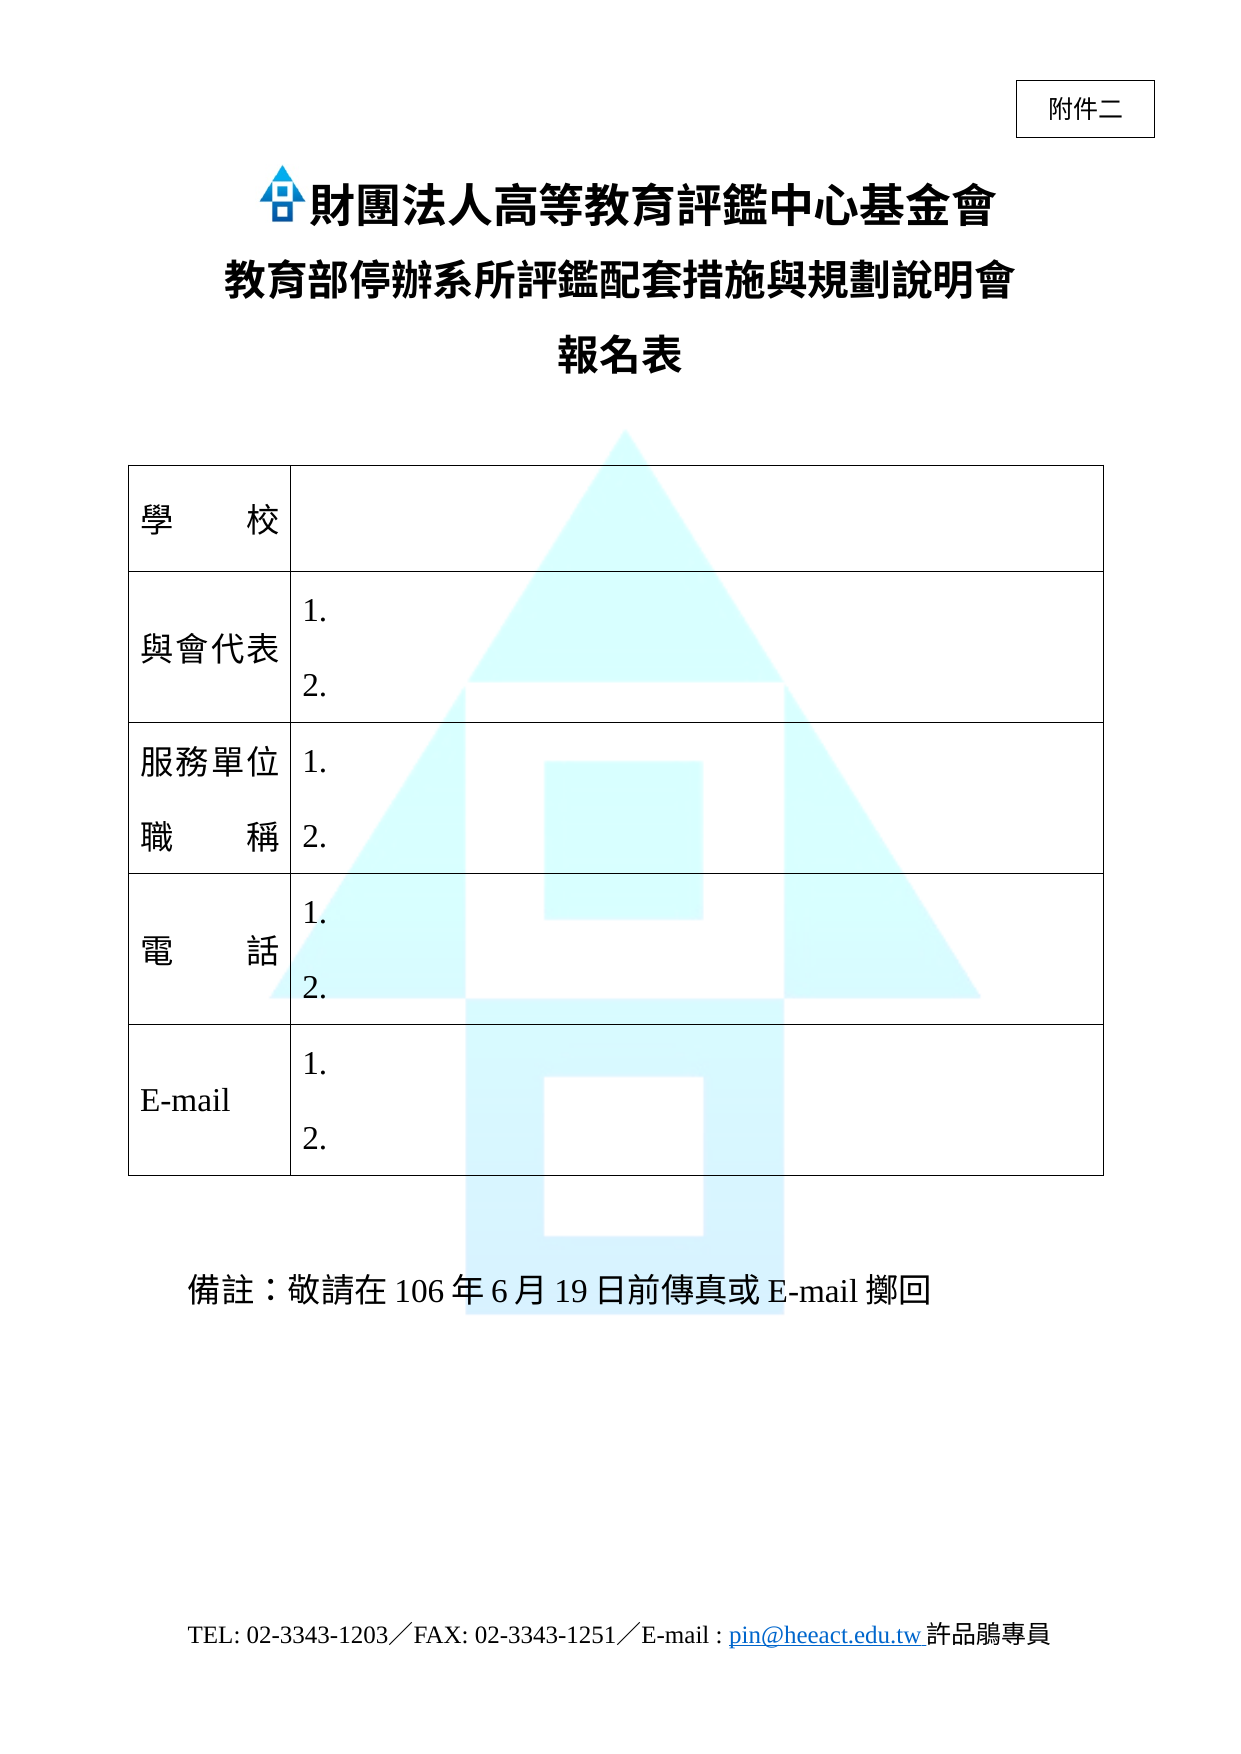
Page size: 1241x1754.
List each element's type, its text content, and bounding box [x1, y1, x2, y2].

table_cell 1. 2. [291, 874, 1103, 1024]
table_cell 1. 2. [291, 723, 1103, 873]
picture [254, 164, 310, 223]
table_cell 服務單位 職稱 [129, 723, 290, 873]
table_cell 1. 2. [291, 1025, 1103, 1175]
text 財團法人高等教育評鑑中心基金會 [187, 164, 1053, 239]
table_cell 1. 2. [291, 572, 1103, 722]
table_cell E-mail [129, 1025, 290, 1175]
text 報名表 [187, 314, 1053, 389]
table_cell 電話 [129, 874, 290, 1024]
table_header 學校 [129, 466, 290, 571]
text 教育部停辦系所評鑑配套措施與規劃說明會 [187, 239, 1053, 314]
text 備註：敬請在106年6月19日前傳真或E-mail擲回 [187, 1251, 1053, 1326]
table_header [291, 466, 1103, 571]
table_cell 與會代表 [129, 572, 290, 722]
